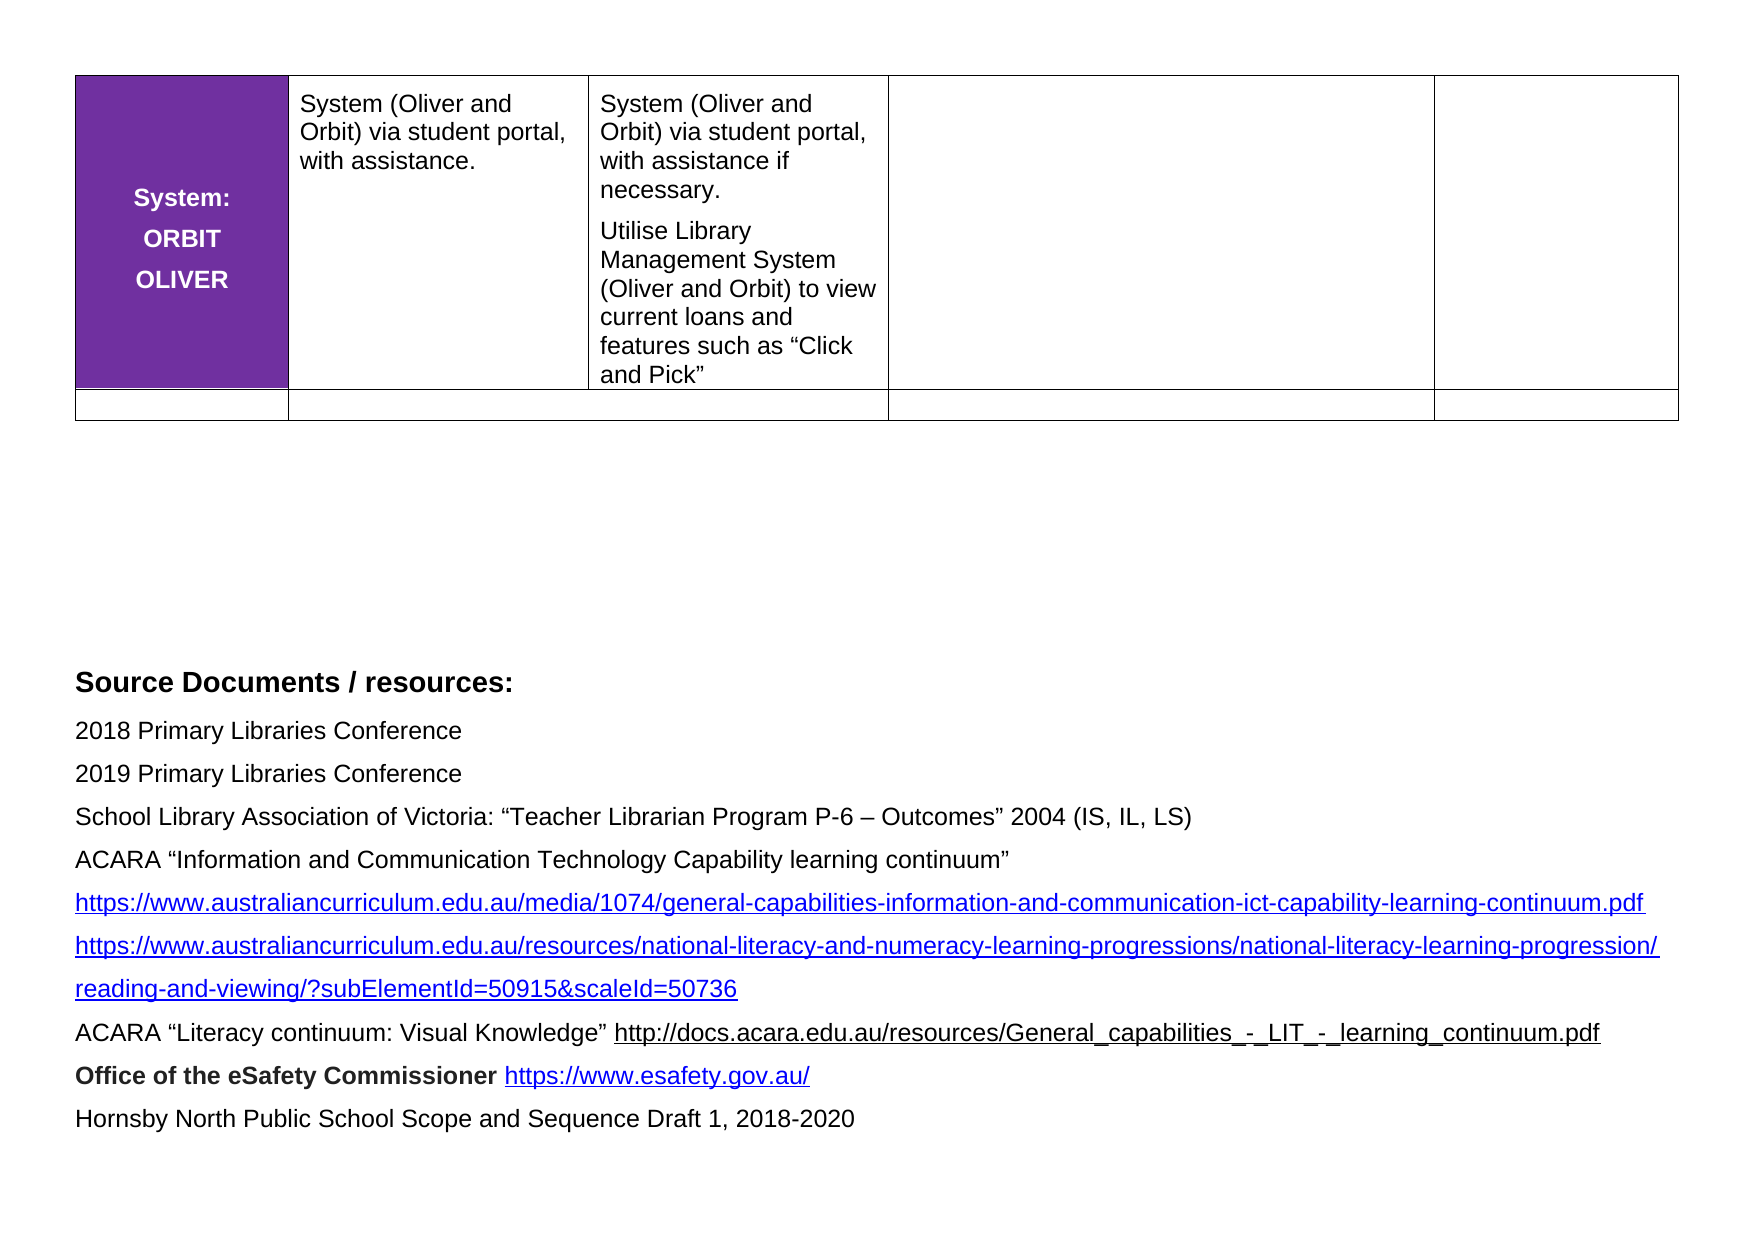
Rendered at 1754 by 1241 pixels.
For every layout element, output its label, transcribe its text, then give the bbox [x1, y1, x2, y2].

text 2018 Primary Libraries Conference [75, 716, 1679, 744]
text 2019 Primary Libraries Conference [75, 759, 1679, 787]
table_cell [1435, 76, 1678, 388]
text ACARA “Information and Communication Technology Capability learning continuum” https://www.australiancurriculum.edu.au/media/1074/general-capabilities-information-and-communication-ict-capability-learning-continuum.pdf [75, 845, 1679, 917]
table_cell [889, 390, 1434, 420]
text Hornsby North Public School Scope and Sequence Draft 1, 2018-2020 [75, 1104, 1679, 1132]
text ACARA “Literacy continuum: Visual Knowledge” http://docs.acara.edu.au/resources/General_capabilities_-_LIT_-_learning_continuum.pdf [75, 1017, 1679, 1046]
table_cell [289, 390, 888, 420]
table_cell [76, 76, 288, 388]
table_cell [76, 390, 288, 420]
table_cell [289, 76, 588, 388]
text Office of the eSafety Commissioner https://www.esafety.gov.au/ [504, 1061, 1679, 1089]
text Source Documents / resources: [75, 665, 1679, 699]
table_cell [589, 76, 888, 388]
table_cell [1435, 390, 1678, 420]
text https://www.australiancurriculum.edu.au/resources/national-literacy-and-numeracy-learning-progressions/national-literacy-learning-progression/reading-and-viewing/?subElementId=50915&scaleId=50736 [75, 931, 1679, 1003]
table_cell [889, 76, 1434, 388]
text School Library Association of Victoria: “Teacher Librarian Program P-6 – Outcomes” 2004 (IS, IL, LS) [75, 802, 1679, 831]
